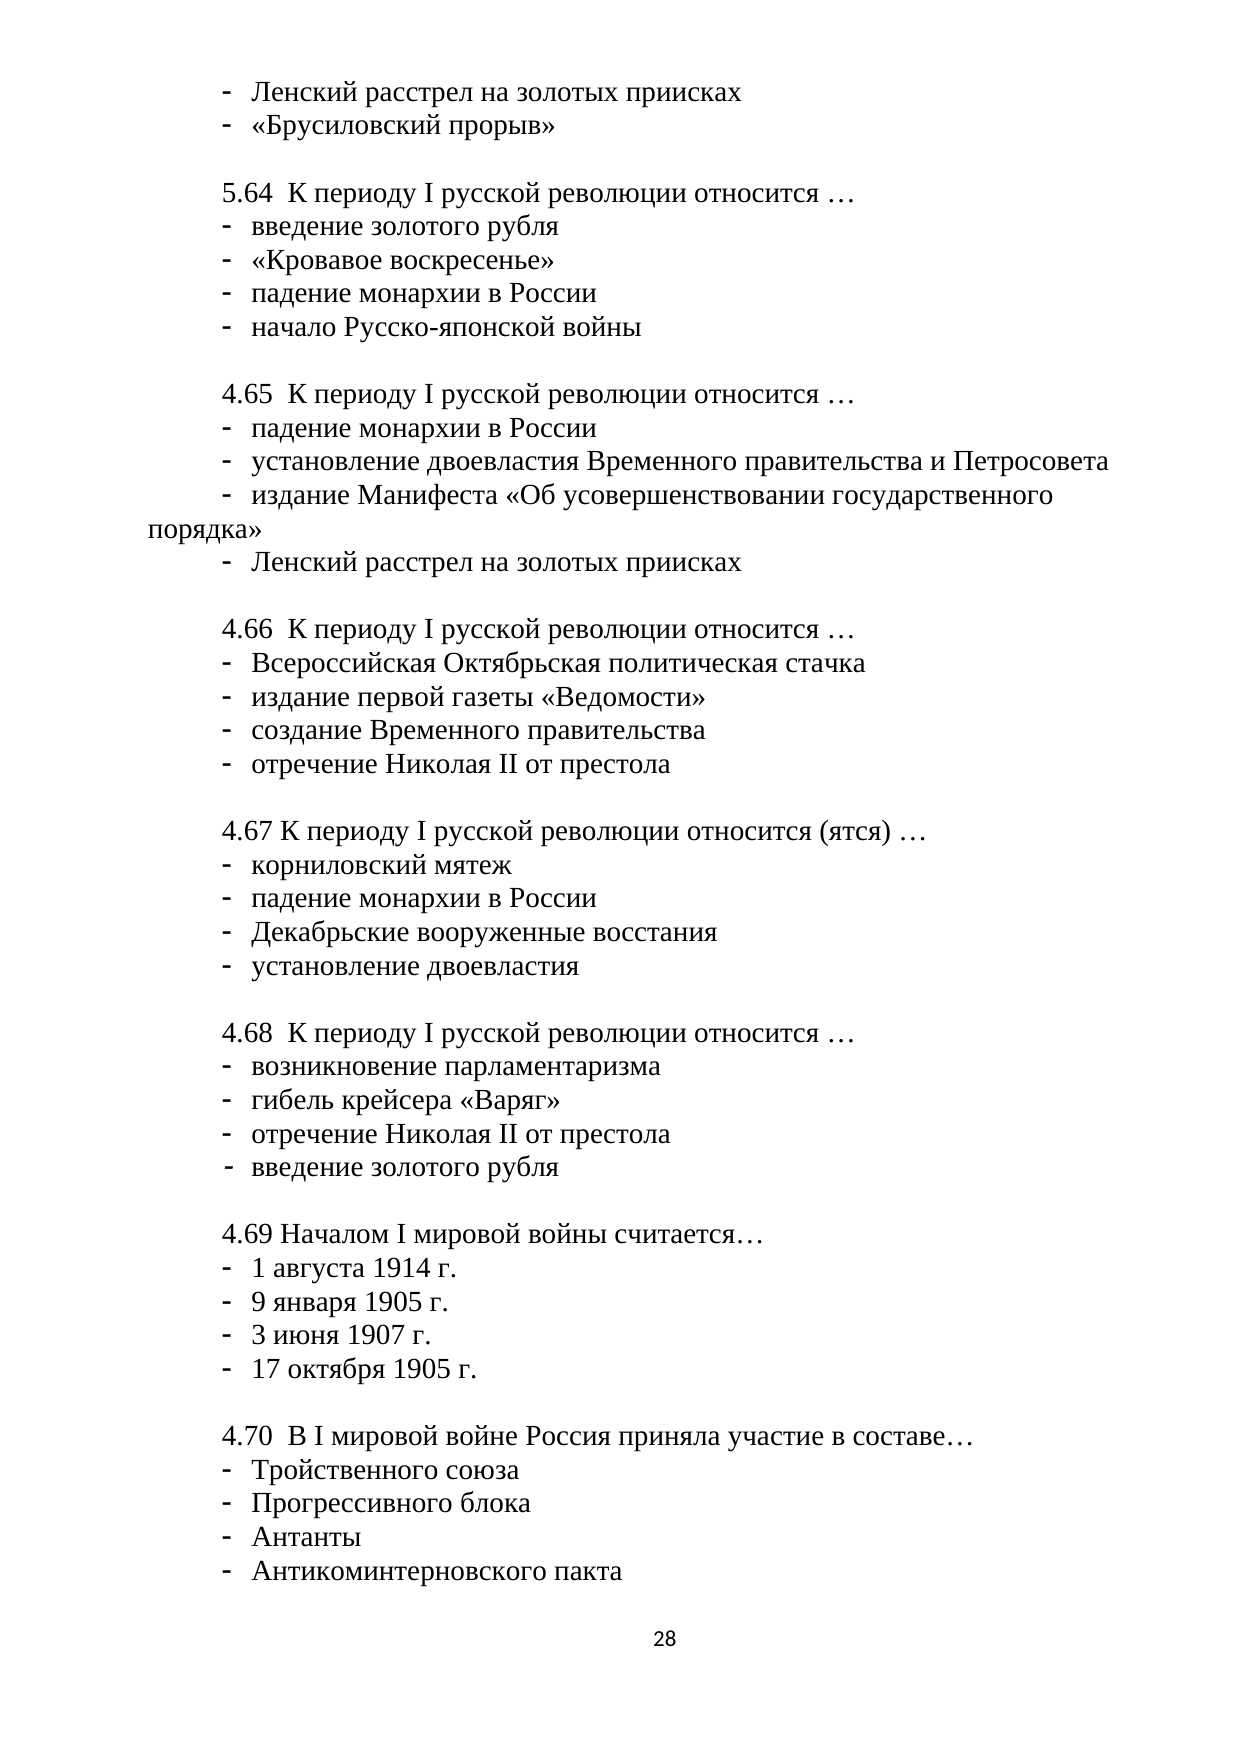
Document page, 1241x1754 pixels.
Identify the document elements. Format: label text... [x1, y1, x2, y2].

list Антикоминтерновского пакта [148, 1553, 1152, 1586]
list Ленский расстрел на золотых приисках [148, 74, 1152, 107]
list 9 января 1905 г. [148, 1284, 1152, 1317]
list падение монархии в России [148, 276, 1152, 309]
text 4.68 К периоду I русской революции относится … [148, 1015, 1152, 1048]
list установление двоевластия Временного правительства и Петросовета [148, 443, 1152, 477]
list корниловский мятеж [148, 847, 1152, 880]
list Тройственного союза [148, 1452, 1152, 1485]
text 4.70 В I мировой войне Россия приняла участие в составе… [148, 1418, 1152, 1452]
list 1 августа 1914 г. [148, 1250, 1152, 1284]
text 4.67 К периоду I русской революции относится (ятся) … [148, 813, 1152, 847]
list Антанты [148, 1519, 1152, 1553]
list «Кровавое воскресенье» [148, 242, 1152, 276]
list гибель крейсера «Варяг» [148, 1082, 1152, 1116]
list введение золотого рубля [148, 1149, 1152, 1183]
list возникновение парламентаризма [148, 1048, 1152, 1082]
list «Брусиловский прорыв» [148, 107, 1152, 141]
text 4.69 Началом I мировой войны считается… [148, 1217, 1152, 1250]
list введение золотого рубля [148, 208, 1152, 242]
text 4.65 К периоду I русской революции относится … [148, 376, 1152, 410]
list отречение Николая II от престола [148, 1116, 1152, 1149]
list Всероссийская Октябрьская политическая стачка [148, 645, 1152, 679]
list издание первой газеты «Ведомости» [148, 679, 1152, 712]
list издание Манифеста «Об усовершенствовании государственного порядка» [148, 477, 1152, 544]
list падение монархии в России [148, 880, 1152, 914]
list установление двоевластия [148, 948, 1152, 981]
list Прогрессивного блока [148, 1485, 1152, 1519]
list отречение Николая II от престола [148, 746, 1152, 780]
list 17 октября 1905 г. [148, 1351, 1152, 1385]
list создание Временного правительства [148, 712, 1152, 746]
list падение монархии в России [148, 410, 1152, 443]
text 4.66 К периоду I русской революции относится … [148, 612, 1152, 645]
text 5.64 К периоду I русской революции относится … [148, 175, 1152, 208]
list 3 июня 1907 г. [148, 1317, 1152, 1351]
list Ленский расстрел на золотых приисках [148, 544, 1152, 578]
list Декабрьские вооруженные восстания [148, 914, 1152, 948]
list начало Русско-японской войны [148, 309, 1152, 343]
